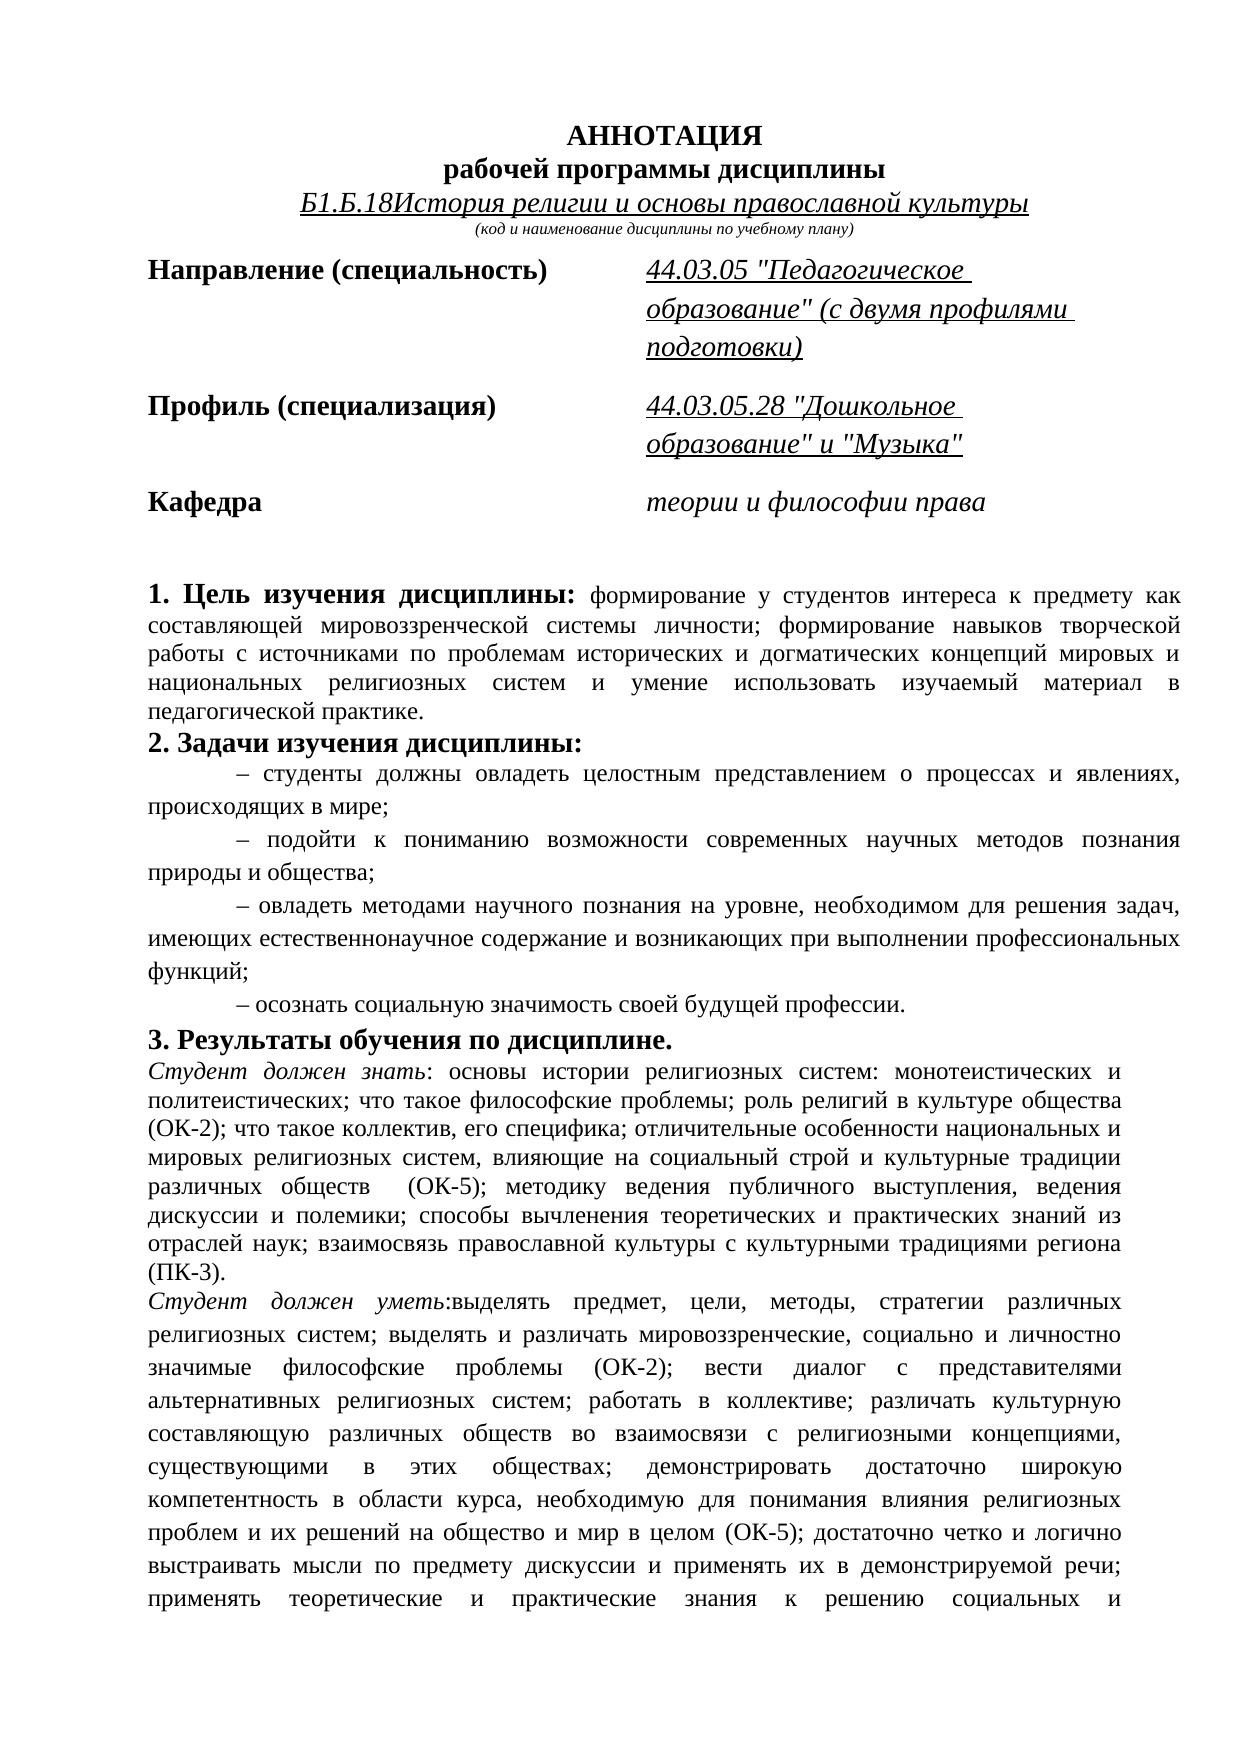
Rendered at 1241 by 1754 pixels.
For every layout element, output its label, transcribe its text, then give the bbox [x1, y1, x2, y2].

text – студенты должны овладеть целостным представлением о процессах и явлениях, происходящих в мире; [148, 758, 1181, 820]
text рабочей программы дисциплины [148, 152, 1181, 185]
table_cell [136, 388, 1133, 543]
text Б1.Б.18История религии и основы православной культуры [148, 185, 1181, 219]
list 3. Результаты обучения по дисциплине. [148, 1022, 1181, 1056]
text – осознать социальную значимость своей будущей профессии. [148, 989, 1181, 1018]
text – овладеть методами научного познания на уровне, необходимом для решения задач, имеющих естественнонаучное содержание и возникающих при выполнении профессиональных функций; [148, 890, 1181, 985]
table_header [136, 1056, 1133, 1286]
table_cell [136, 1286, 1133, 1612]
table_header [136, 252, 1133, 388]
text АННОТАЦИЯ [148, 118, 1181, 152]
text (код и наименование дисциплины по учебному плану) [148, 219, 1181, 252]
text 1. Цель изучения дисциплины: формирование у студентов интереса к предмету как составляющей мировоззренческой системы личности; формирование навыков творческой работы с источниками по проблемам исторических и догматических концепций мировых и национальных религиозных систем и умение использовать изучаемый материал в педагогической практике. [148, 576, 1181, 725]
text – подойти к пониманию возможности современных научных методов познания природы и общества; [148, 824, 1181, 886]
text 2. Задачи изучения дисциплины: [148, 725, 1181, 758]
